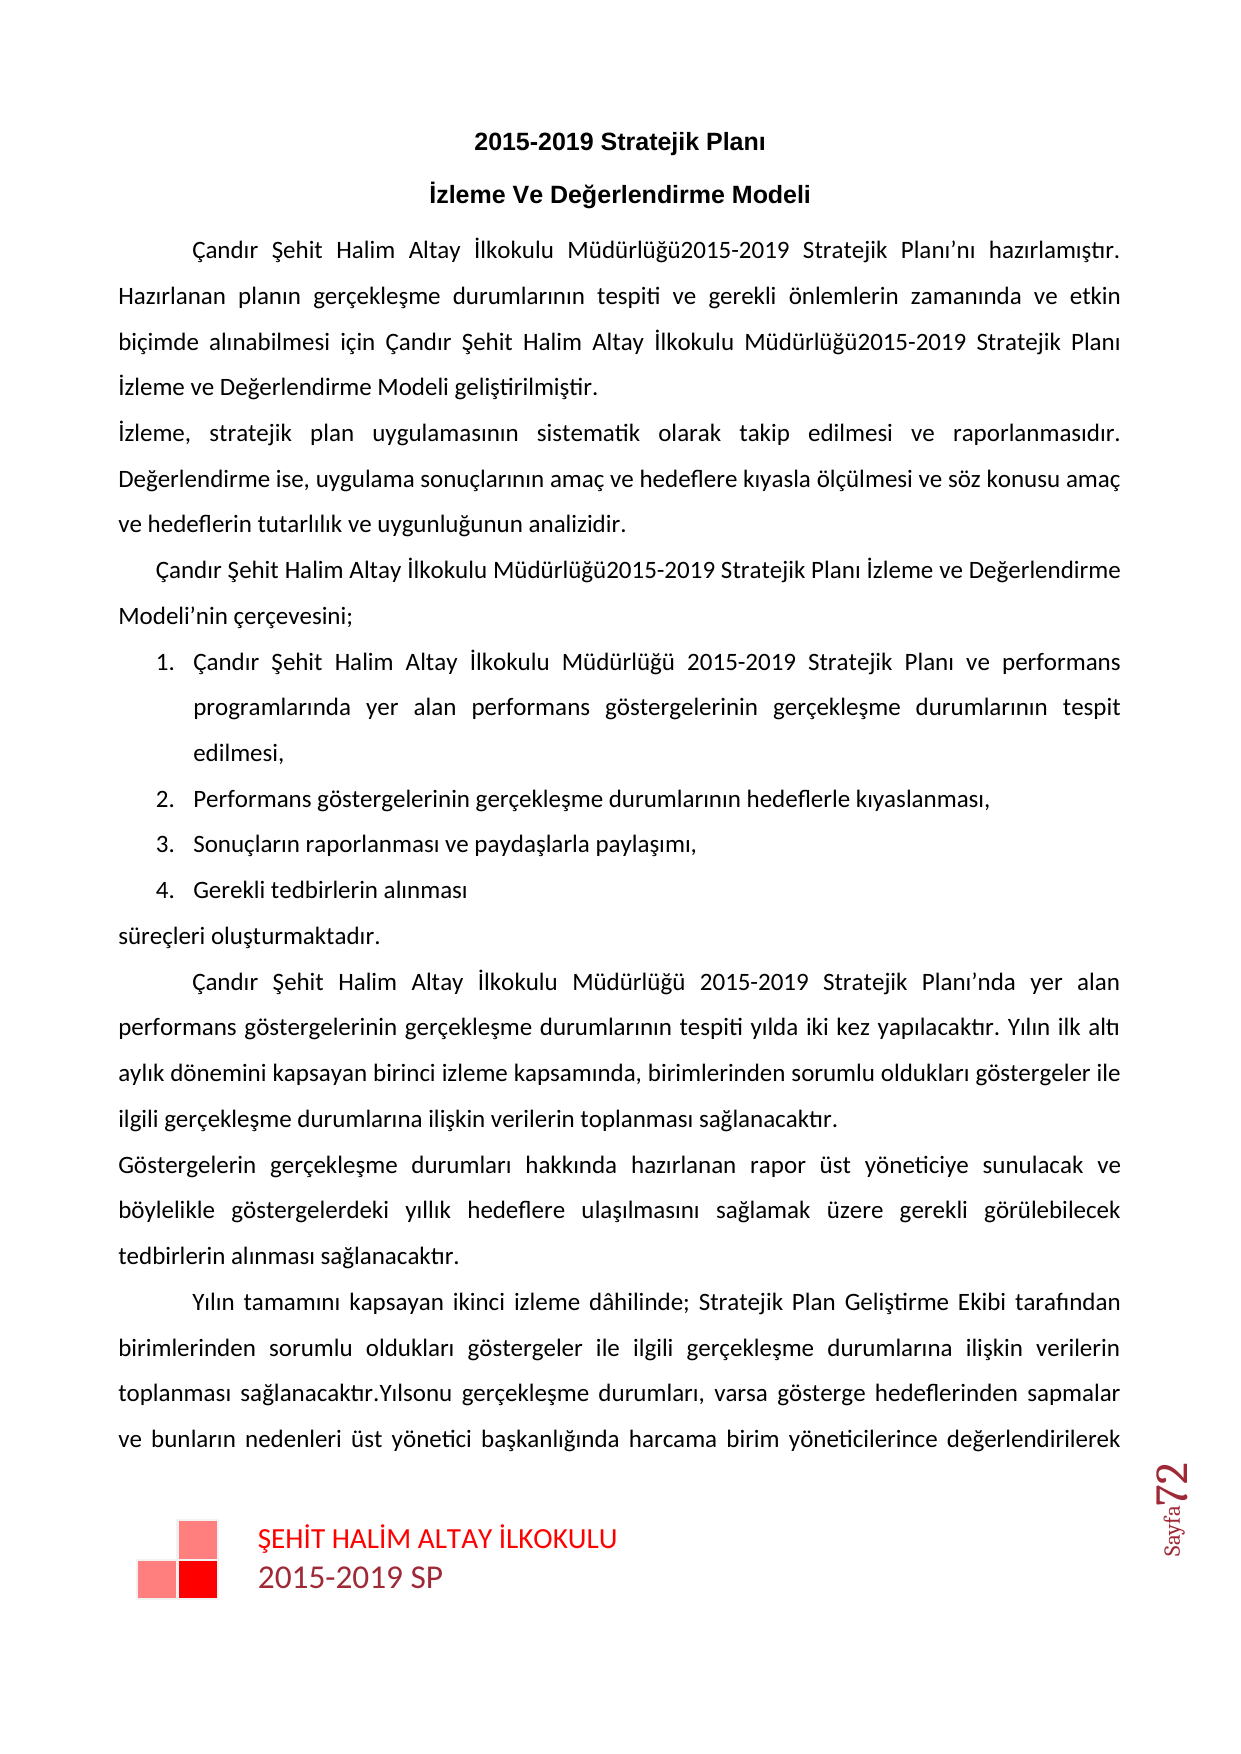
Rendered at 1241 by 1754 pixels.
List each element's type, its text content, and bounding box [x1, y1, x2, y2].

text 2015-2019 Stratejik Planı [118, 126, 1122, 155]
list Performans göstergelerinin gerçekleşme durumlarının hedeflerle kıyaslanması, [156, 783, 1122, 813]
list Sonuçların raporlanması ve paydaşlarla paylaşımı, [156, 829, 1122, 859]
text Göstergelerin gerçekleşme durumları hakkında hazırlanan rapor üst yöneticiye sunulacak ve böylelikle göstergelerdeki yıllık hedeflere ulaşılmasını sağlamak üzere gerekli görülebilecek tedbirlerin alınması sağlanacaktır. [118, 1149, 1122, 1271]
text Çandır Şehit Halim Altay İlkokulu Müdürlüğü2015-2019 Stratejik Planı İzleme ve Değerlendirme Modeli’nin çerçevesini; [118, 554, 1122, 631]
text süreçleri oluşturmaktadır. [118, 920, 1122, 951]
list Gerekli tedbirlerin alınması [156, 874, 1122, 905]
text İzleme Ve Değerlendirme Modeli [118, 180, 1122, 209]
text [118, 1286, 1122, 1454]
list Çandır Şehit Halim Altay İlkokulu Müdürlüğü 2015-2019 Stratejik Planı ve performans programlarında yer alan performans göstergelerinin gerçekleşme durumlarının tespit edilmesi, [156, 646, 1122, 768]
text Çandır Şehit Halim Altay İlkokulu Müdürlüğü 2015-2019 Stratejik Planı’nda yer alan performans göstergelerinin gerçekleşme durumlarının tespiti yılda iki kez yapılacaktır. Yılın ilk altı aylık dönemini kapsayan birinci izleme kapsamında, birimlerinden sorumlu oldukları göstergeler ile ilgili gerçekleşme durumlarına ilişkin verilerin toplanması sağlanacaktır. [118, 966, 1122, 1133]
text Çandır Şehit Halim Altay İlkokulu Müdürlüğü2015-2019 Stratejik Planı’nı hazırlamıştır. Hazırlanan planın gerçekleşme durumlarının tespiti ve gerekli önlemlerin zamanında ve etkin biçimde alınabilmesi için Çandır Şehit Halim Altay İlkokulu Müdürlüğü2015-2019 Stratejik Planı İzleme ve Değerlendirme Modeli geliştirilmiştir. [118, 234, 1122, 402]
text İzleme, stratejik plan uygulamasının sistematik olarak takip edilmesi ve raporlanmasıdır. Değerlendirme ise, uygulama sonuçlarının amaç ve hedeflere kıyasla ölçülmesi ve söz konusu amaç ve hedeflerin tutarlılık ve uygunluğunun analizidir. [118, 417, 1122, 539]
